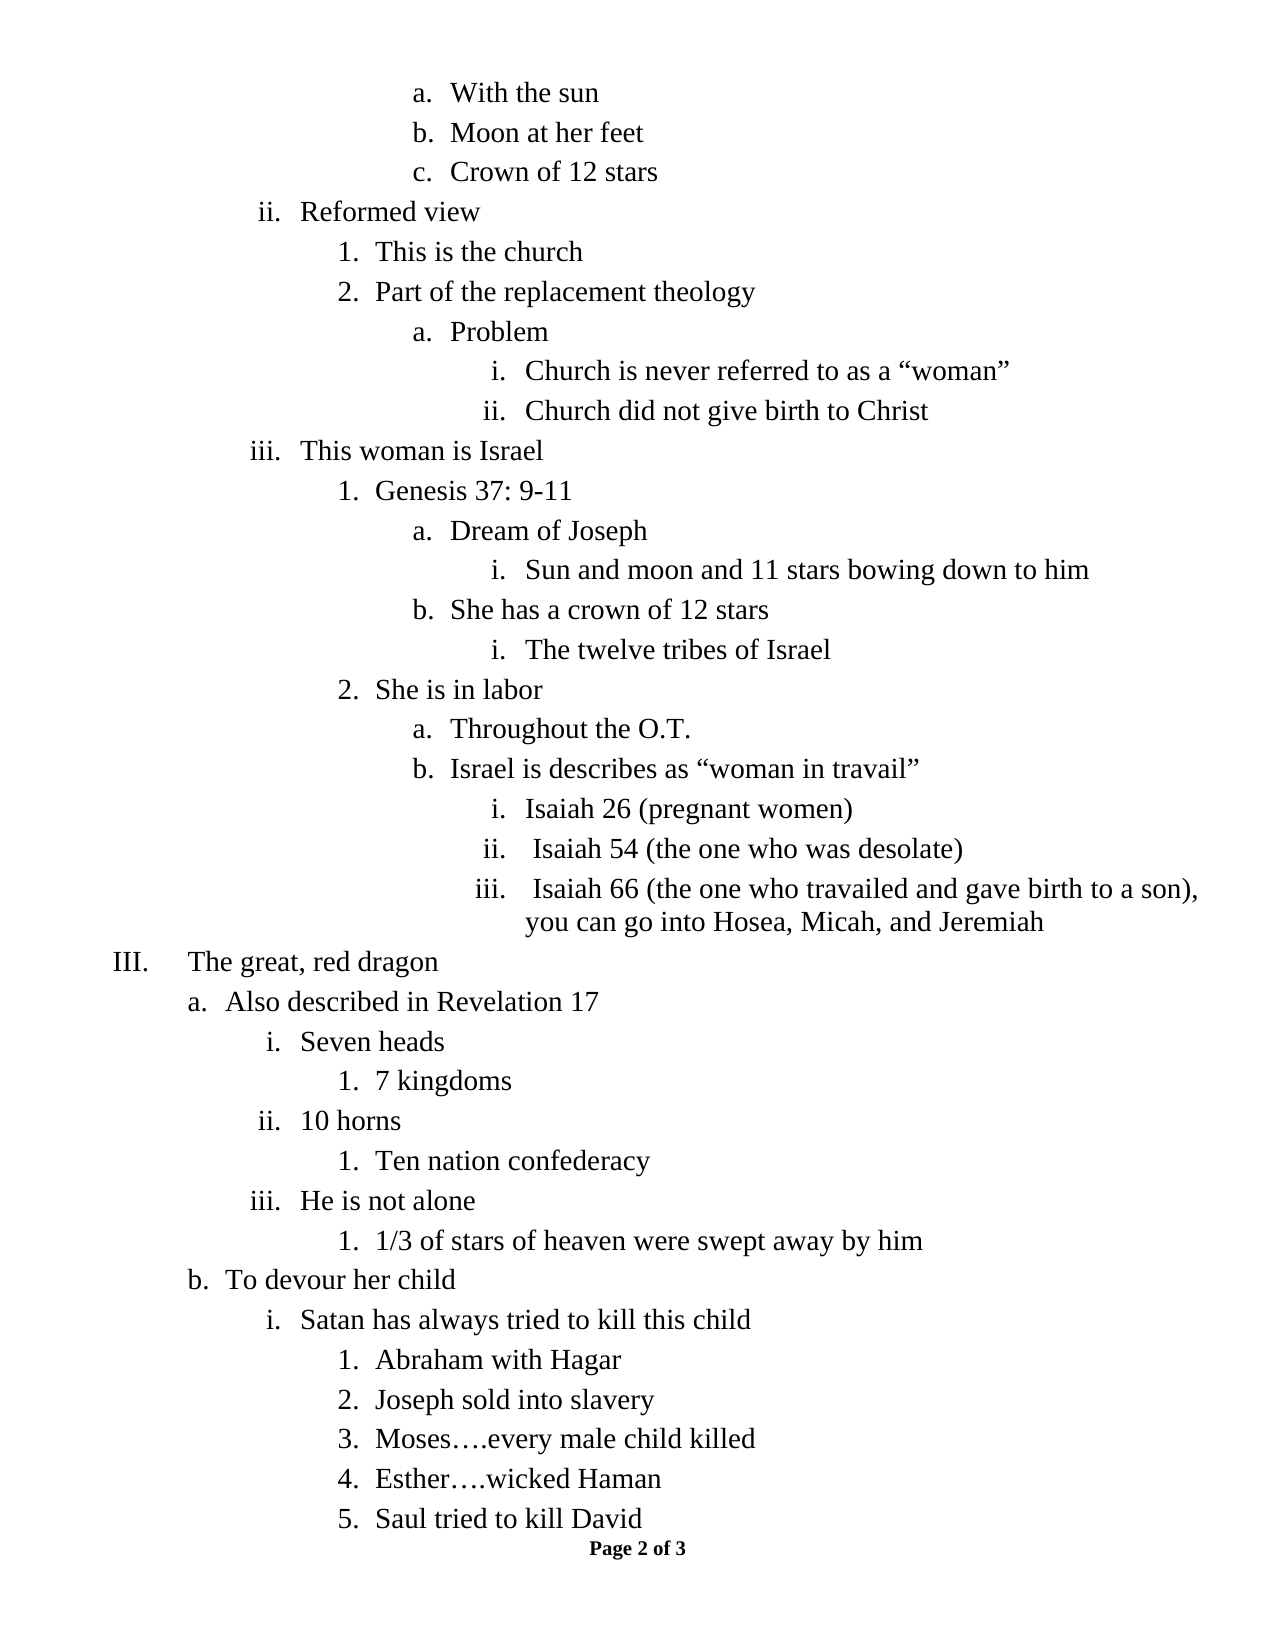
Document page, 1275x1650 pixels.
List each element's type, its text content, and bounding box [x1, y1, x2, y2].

list 1/3 of stars of heaven were swept away by him [337, 1223, 1200, 1256]
list Esther….wicked Haman [337, 1461, 1200, 1495]
list Crown of 12 stars [412, 154, 1200, 188]
list Sun and moon and 11 stars bowing down to him [506, 552, 1200, 586]
list She has a crown of 12 stars [412, 592, 1200, 626]
list Moon at her feet [412, 115, 1200, 148]
list Abraham with Hagar [337, 1342, 1200, 1376]
list Saul tried to kill David [337, 1501, 1200, 1535]
list 7 kingdoms [337, 1063, 1200, 1097]
list Church did not give birth to Christ [506, 393, 1200, 427]
list This woman is Israel [281, 433, 1200, 467]
list Reformed view [281, 194, 1200, 228]
list Moses….every male child killed [337, 1422, 1200, 1455]
list Isaiah 54 (the one who was desolate) [506, 831, 1200, 864]
list This is the church [337, 234, 1200, 268]
list 10 horns [281, 1103, 1200, 1137]
list With the sun [412, 75, 1200, 108]
list To devour her child [187, 1262, 1200, 1296]
list Part of the replacement theology [337, 274, 1200, 307]
list Isaiah 66 (the one who travailed and gave birth to a son), you can go into Hosea, Micah, and Jeremiah [506, 871, 1200, 938]
list Joseph sold into slavery [337, 1382, 1200, 1415]
list Church is never referred to as a “woman” [506, 353, 1200, 387]
list Israel is describes as “woman in travail” [412, 751, 1200, 785]
list The great, red dragon [112, 944, 1200, 978]
list Dream of Joseph [412, 513, 1200, 546]
list The twelve tribes of Israel [506, 632, 1200, 666]
list Genesis 37: 9-11 [337, 473, 1200, 506]
list Isaiah 26 (pregnant women) [506, 791, 1200, 825]
list She is in labor [337, 672, 1200, 705]
list Also described in Revelation 17 [187, 984, 1200, 1017]
list Ten nation confederacy [337, 1143, 1200, 1177]
list Problem [412, 314, 1200, 347]
list Satan has always tried to kill this child [281, 1302, 1200, 1336]
list He is not alone [281, 1183, 1200, 1216]
list Throughout the O.T. [412, 712, 1200, 745]
list Seven heads [281, 1024, 1200, 1057]
